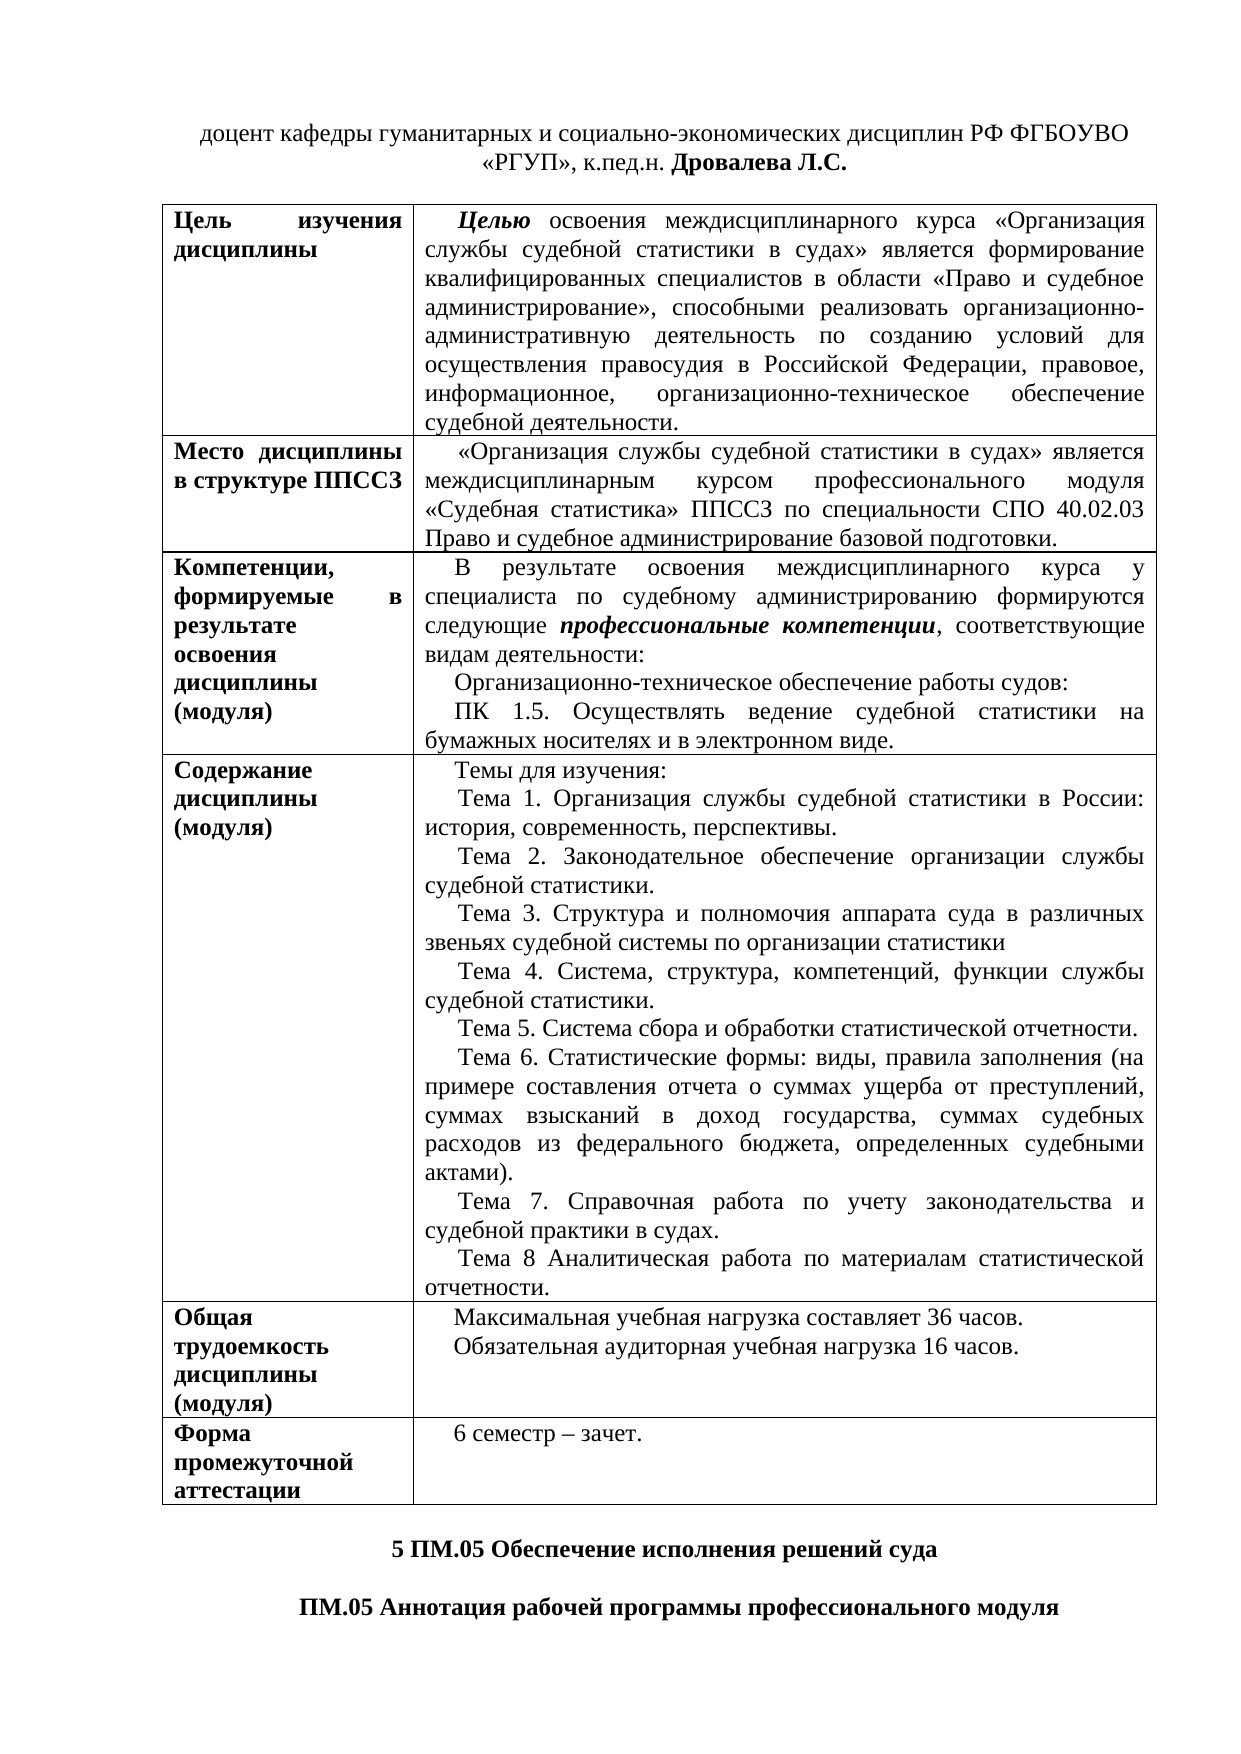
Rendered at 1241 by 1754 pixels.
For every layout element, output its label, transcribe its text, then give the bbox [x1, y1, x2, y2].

table_cell Максимальная учебная нагрузка составляет 36 часов. Обязательная аудиторная учебная нагрузка 16 часов. [414, 1302, 1156, 1417]
table_cell В результате освоения междисциплинарного курса у специалиста по судебному администрированию формируются следующие профессиональные компетенции, соответствующие видам деятельности: Организационно-техническое обеспечение работы судов: ПК 1.5. Осуществлять ведение судебной статистики на бумажных носителях и в электронном виде. [414, 553, 1156, 754]
table_cell Темы для изучения: Тема 1. Организация службы судебной статистики в России: история, современность, перспективы. Тема 2. Законодательное обеспечение организации службы судебной статистики. Тема 3. Структура и полномочия аппарата суда в различных звеньях судебной системы по организации статистики Тема 4. Система, структура, компетенций, функции службы судебной статистики. Тема 5. Система сбора и обработки статистической отчетности. Тема 6. Статистические формы: виды, правила заполнения (на примере составления отчета о суммах ущерба от преступлений, суммах взысканий в доход государства, суммах судебных расходов из федерального бюджета, определенных судебными актами). Тема 7. Справочная работа по учету законодательства и судебной практики в судах. Тема 8 Аналитическая работа по материалам статистической отчетности. [414, 755, 1156, 1301]
table_cell Общая трудоемкость дисциплины (модуля) [163, 1302, 413, 1417]
text 5 ПМ.05 Обеспечение исполнения решений суда [177, 1534, 1152, 1563]
text ПМ.05 Аннотация рабочей программы профессионального модуля [177, 1592, 1152, 1620]
table_cell Компетенции, формируемые в результате освоения дисциплины (модуля) [163, 553, 413, 754]
table_cell 6 семестр – зачет. [414, 1418, 1156, 1504]
table_header Целью освоения междисциплинарного курса «Организация службы судебной статистики в судах» является формирование квалифицированных специалистов в области «Право и судебное администрирование», способными реализовать организационно-административную деятельность по созданию условий для осуществления правосудия в Российской Федерации, правовое, информационное, организационно-техническое обеспечение судебной деятельности. [414, 205, 1156, 435]
text доцент кафедры гуманитарных и социально-экономических дисциплин РФ ФГБОУВО «РГУП», к.пед.н. Дровалева Л.С. [177, 118, 1152, 176]
table_cell «Организация службы судебной статистики в судах» является междисциплинарным курсом профессионального модуля «Судебная статистика» ППССЗ по специальности СПО 40.02.03 Право и судебное администрирование базовой подготовки. [414, 436, 1156, 551]
table_cell Содержание дисциплины (модуля) [163, 755, 413, 1301]
table_cell Место дисциплины в структуре ППССЗ [163, 436, 413, 551]
table_header Цель изучения дисциплины [163, 205, 413, 435]
table_cell Форма промежуточной аттестации [163, 1418, 413, 1504]
